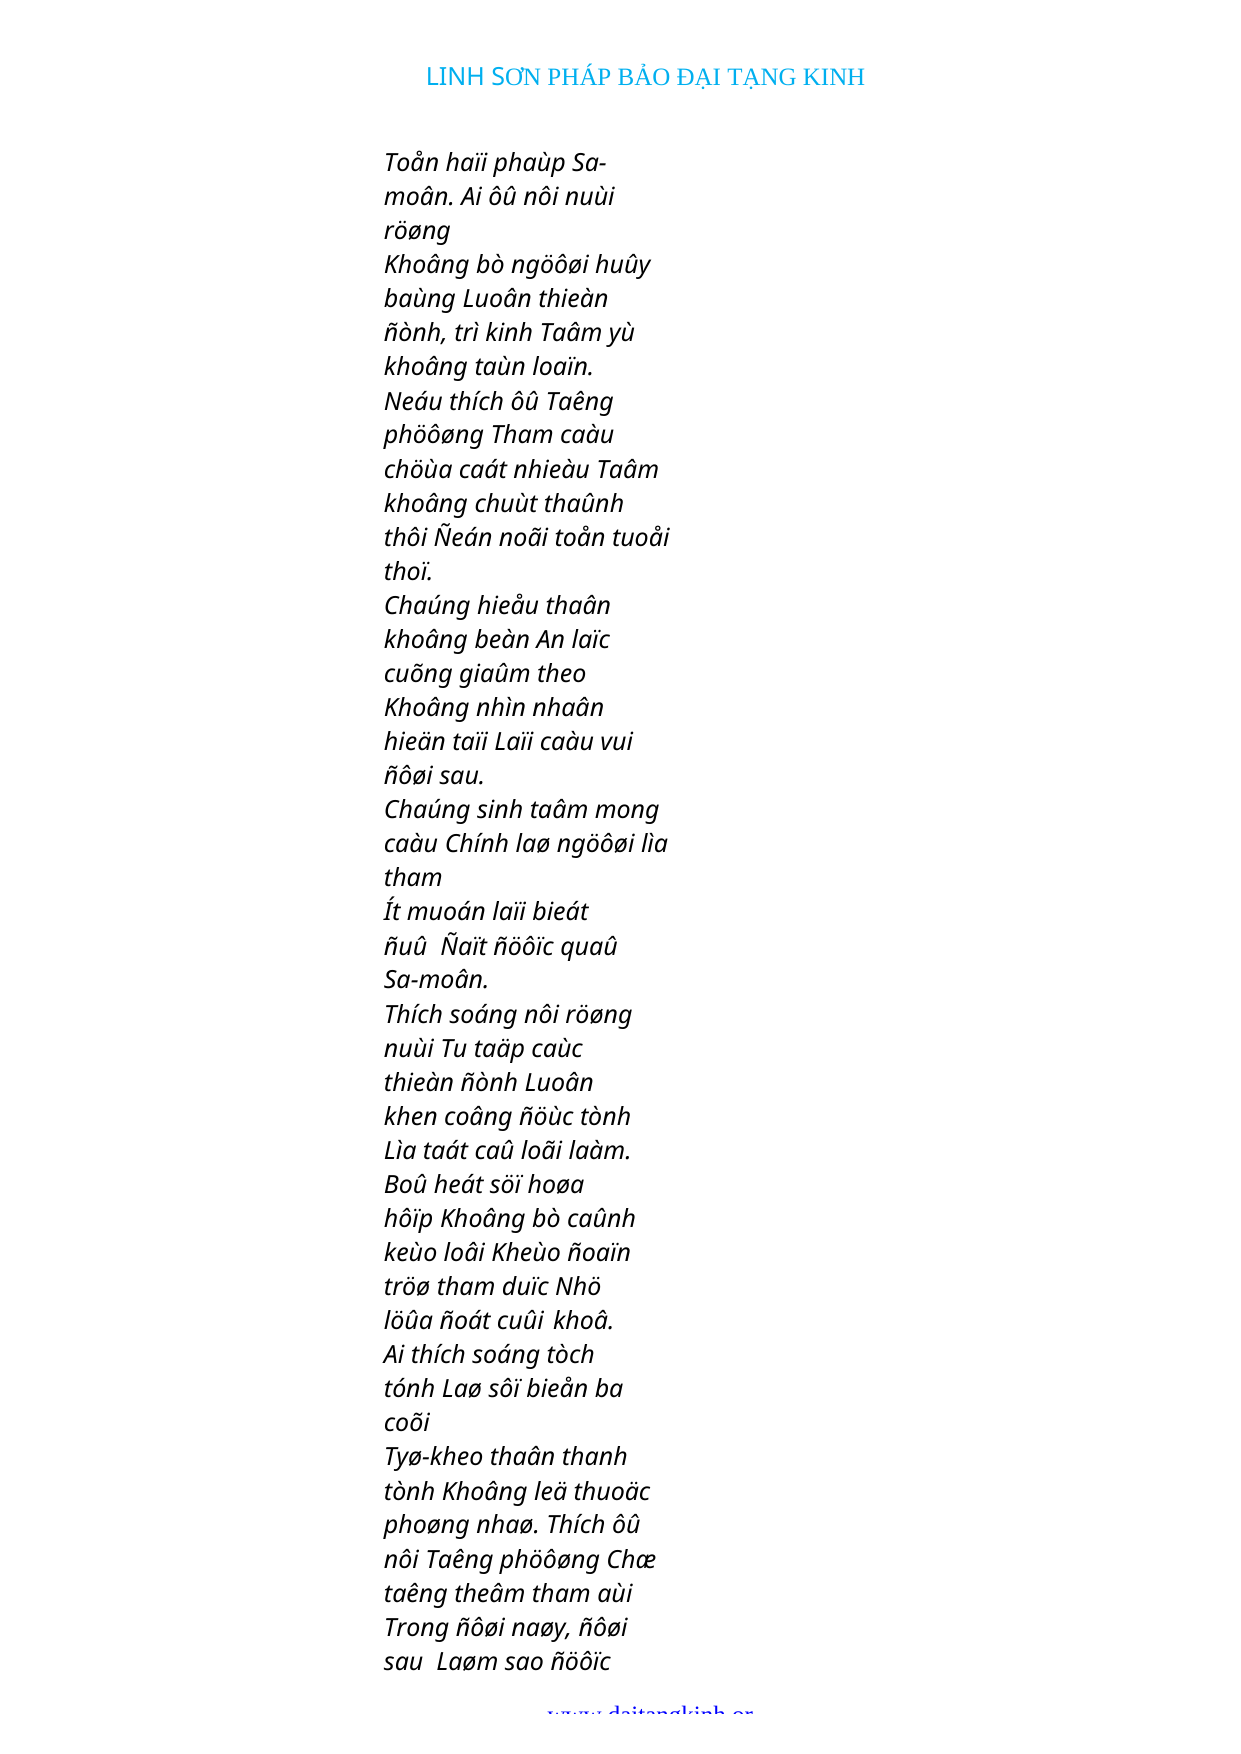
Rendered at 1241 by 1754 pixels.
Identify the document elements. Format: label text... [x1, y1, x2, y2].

text Toån haïi phaùp Sa-moân. Ai ôû nôi nuùi röøng [384, 145, 625, 247]
text Thích soáng nôi röøng nuùi Tu taäp caùc thieàn ñònh Luoân khen coâng ñöùc tònh Lìa taát caû loãi laàm. [384, 996, 644, 1167]
text Boû heát söï hoøa hôïp Khoâng bò caûnh keùo loâi Kheùo ñoaïn tröø tham duïc Nhö löûa ñoát cuûi khoâ. [384, 1167, 638, 1337]
text Chaúng sinh taâm mong caàu Chính laø ngöôøi lìa tham [384, 792, 672, 894]
text Chaúng hieåu thaân khoâng beàn An laïc cuõng giaûm theo Khoâng nhìn nhaân hieän taïi Laïi caàu vui ñôøi sau. [384, 587, 672, 792]
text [384, 1439, 664, 1677]
text Ít muoán laïi bieát ñuû Ñaït ñöôïc quaû Sa-moân. [384, 894, 619, 996]
text Khoâng bò ngöôøi huûy baùng Luoân thieàn ñònh, trì kinh Taâm yù khoâng taùn loaïn. [384, 247, 672, 383]
text Ai thích soáng tòch tónh Laø sôï bieån ba coõi [384, 1337, 625, 1439]
text Neáu thích ôû Taêng phöôøng Tham caàu chöùa caát nhieàu Taâm khoâng chuùt thaûnh thôi Ñeán noãi toån tuoåi thoï. [384, 383, 672, 587]
